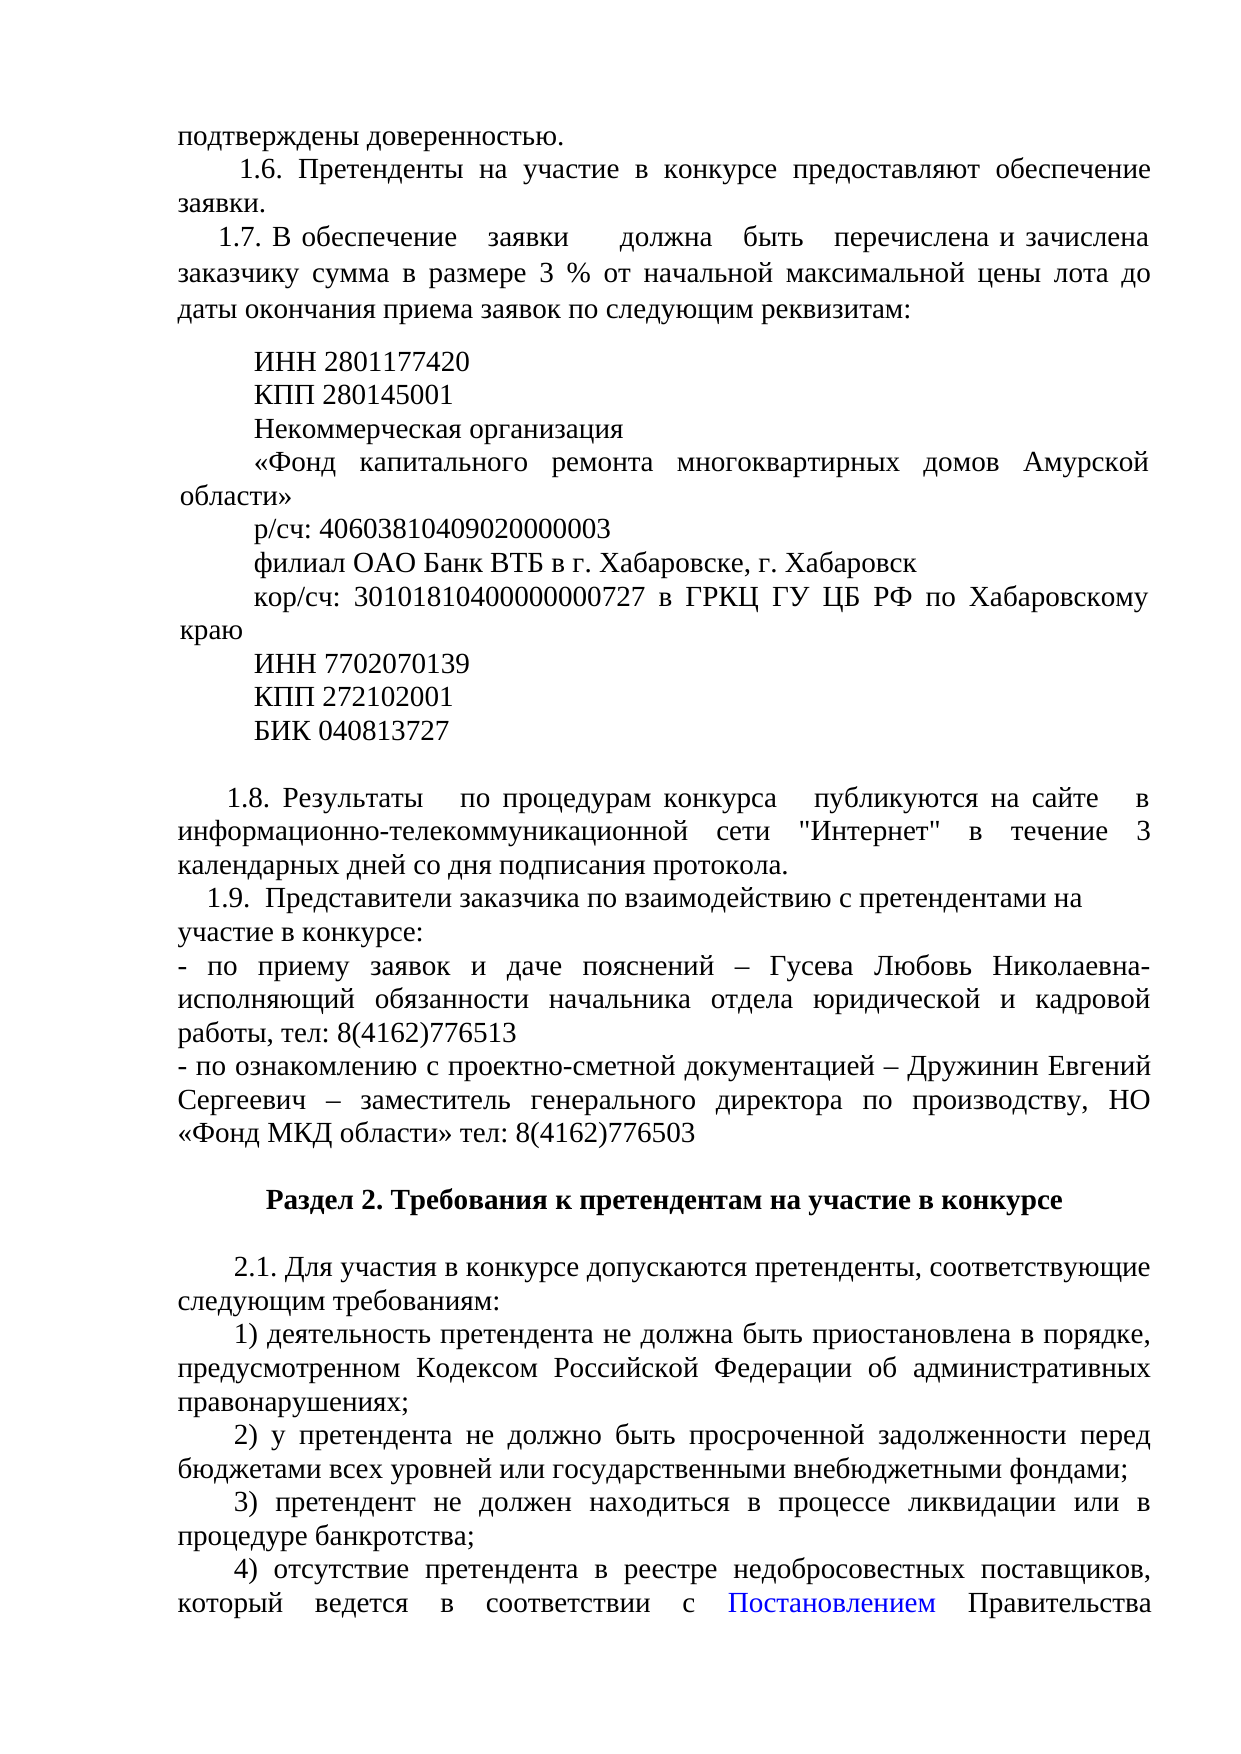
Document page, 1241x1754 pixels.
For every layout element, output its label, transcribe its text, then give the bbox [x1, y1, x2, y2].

text участие в конкурсе: [177, 914, 1152, 948]
text 1.9. Представители заказчика по взаимодействию с претендентами на [177, 881, 1152, 914]
text КПП 280145001 [179, 377, 1149, 411]
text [177, 1551, 1152, 1618]
text 1.7. В обеспечение заявки должна быть перечислена и зачислена заказчику сумма в размере 3 % от начальной максимальной цены лота до даты окончания приема заявок по следующим реквизитам: [177, 219, 1152, 324]
text филиал ОАО Банк ВТБ в г. Хабаровске, г. Хабаровск [179, 545, 1149, 579]
text КПП 272102001 [179, 679, 1149, 713]
text - по ознакомлению с проектно-сметной документацией – Дружинин Евгений Сергеевич – заместитель генерального директора по производству, НО «Фонд МКД области» тел: 8(4162)776503 [177, 1048, 1152, 1149]
text 1.6. Претенденты на участие в конкурсе предоставляют обеспечение заявки. [177, 152, 1152, 219]
text 1) деятельность претендента не должна быть приостановлена в порядке, предусмотренном Кодексом Российской Федерации об административных правонарушениях; [177, 1317, 1152, 1417]
text Раздел 2. Требования к претендентам на участие в конкурсе [177, 1182, 1152, 1216]
text ИНН 7702070139 [179, 646, 1149, 679]
text - по приему заявок и даче пояснений – Гусева Любовь Николаевна-исполняющий обязанности начальника отдела юридической и кадровой работы, тел: 8(4162)776513 [177, 948, 1152, 1048]
text 2.1. Для участия в конкурсе допускаются претенденты, соответствующие следующим требованиям: [177, 1249, 1152, 1317]
text «Фонд капитального ремонта многоквартирных домов Амурской области» [179, 444, 1149, 512]
text ИНН 2801177420 [179, 344, 1149, 377]
text Некоммерческая организация [179, 411, 1149, 444]
text БИК 040813727 [179, 713, 1149, 746]
text 2) у претендента не должно быть просроченной задолженности перед бюджетами всех уровней или государственными внебюджетными фондами; [177, 1417, 1152, 1484]
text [177, 118, 1152, 152]
text 1.8. Результаты по процедурам конкурса публикуются на сайте в информационно-телекоммуникационной сети "Интернет" в течение 3 календарных дней со дня подписания протокола. [177, 780, 1152, 881]
text 3) претендент не должен находиться в процессе ликвидации или в процедуре банкротства; [177, 1484, 1152, 1551]
text кор/сч: 30101810400000000727 в ГРКЦ ГУ ЦБ РФ по Хабаровскому краю [179, 579, 1149, 646]
text р/сч: 40603810409020000003 [179, 512, 1149, 545]
